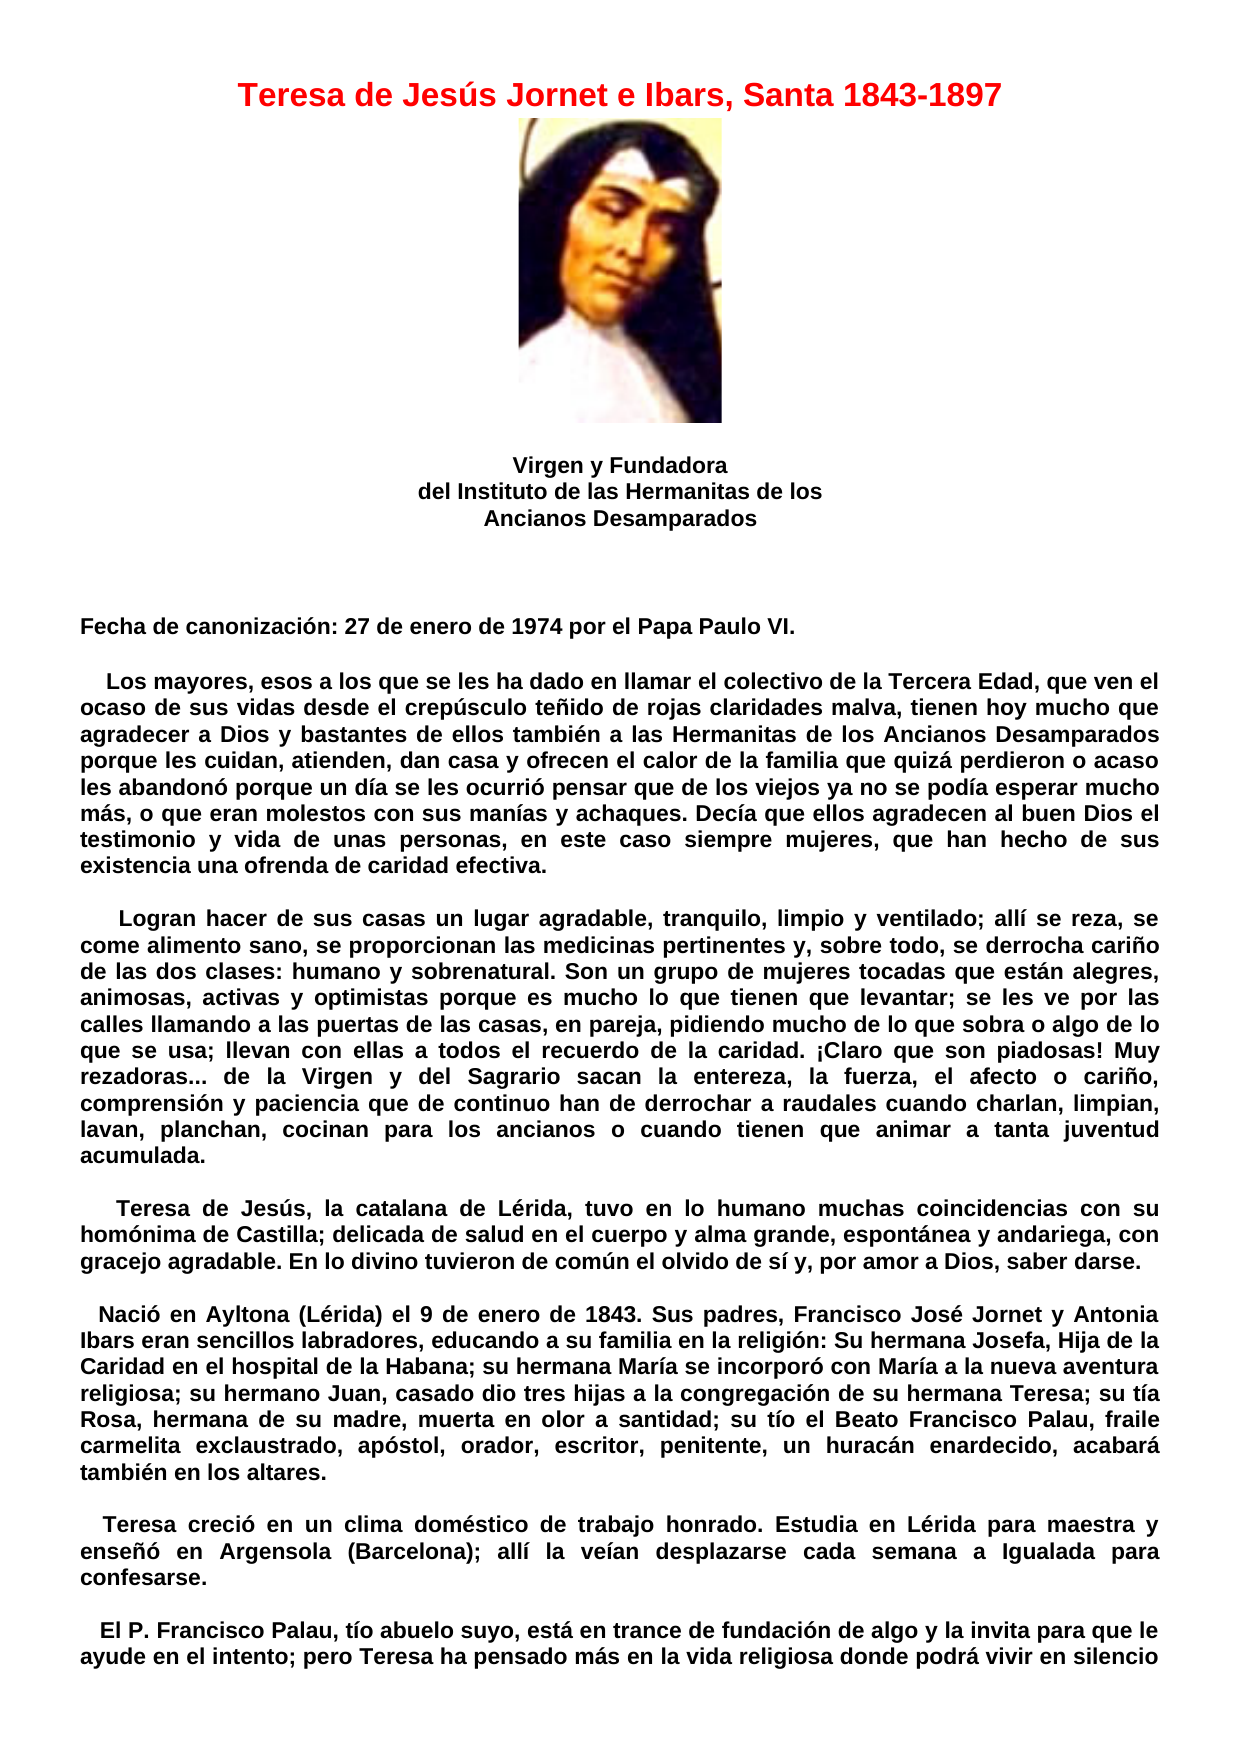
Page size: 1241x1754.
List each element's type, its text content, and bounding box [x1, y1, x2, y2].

table_header Teresa de Jesús Jornet e Ibars, Santa 1843-1897 [75, 75, 1165, 113]
table_cell [75, 114, 1165, 1674]
picture [518, 118, 722, 423]
